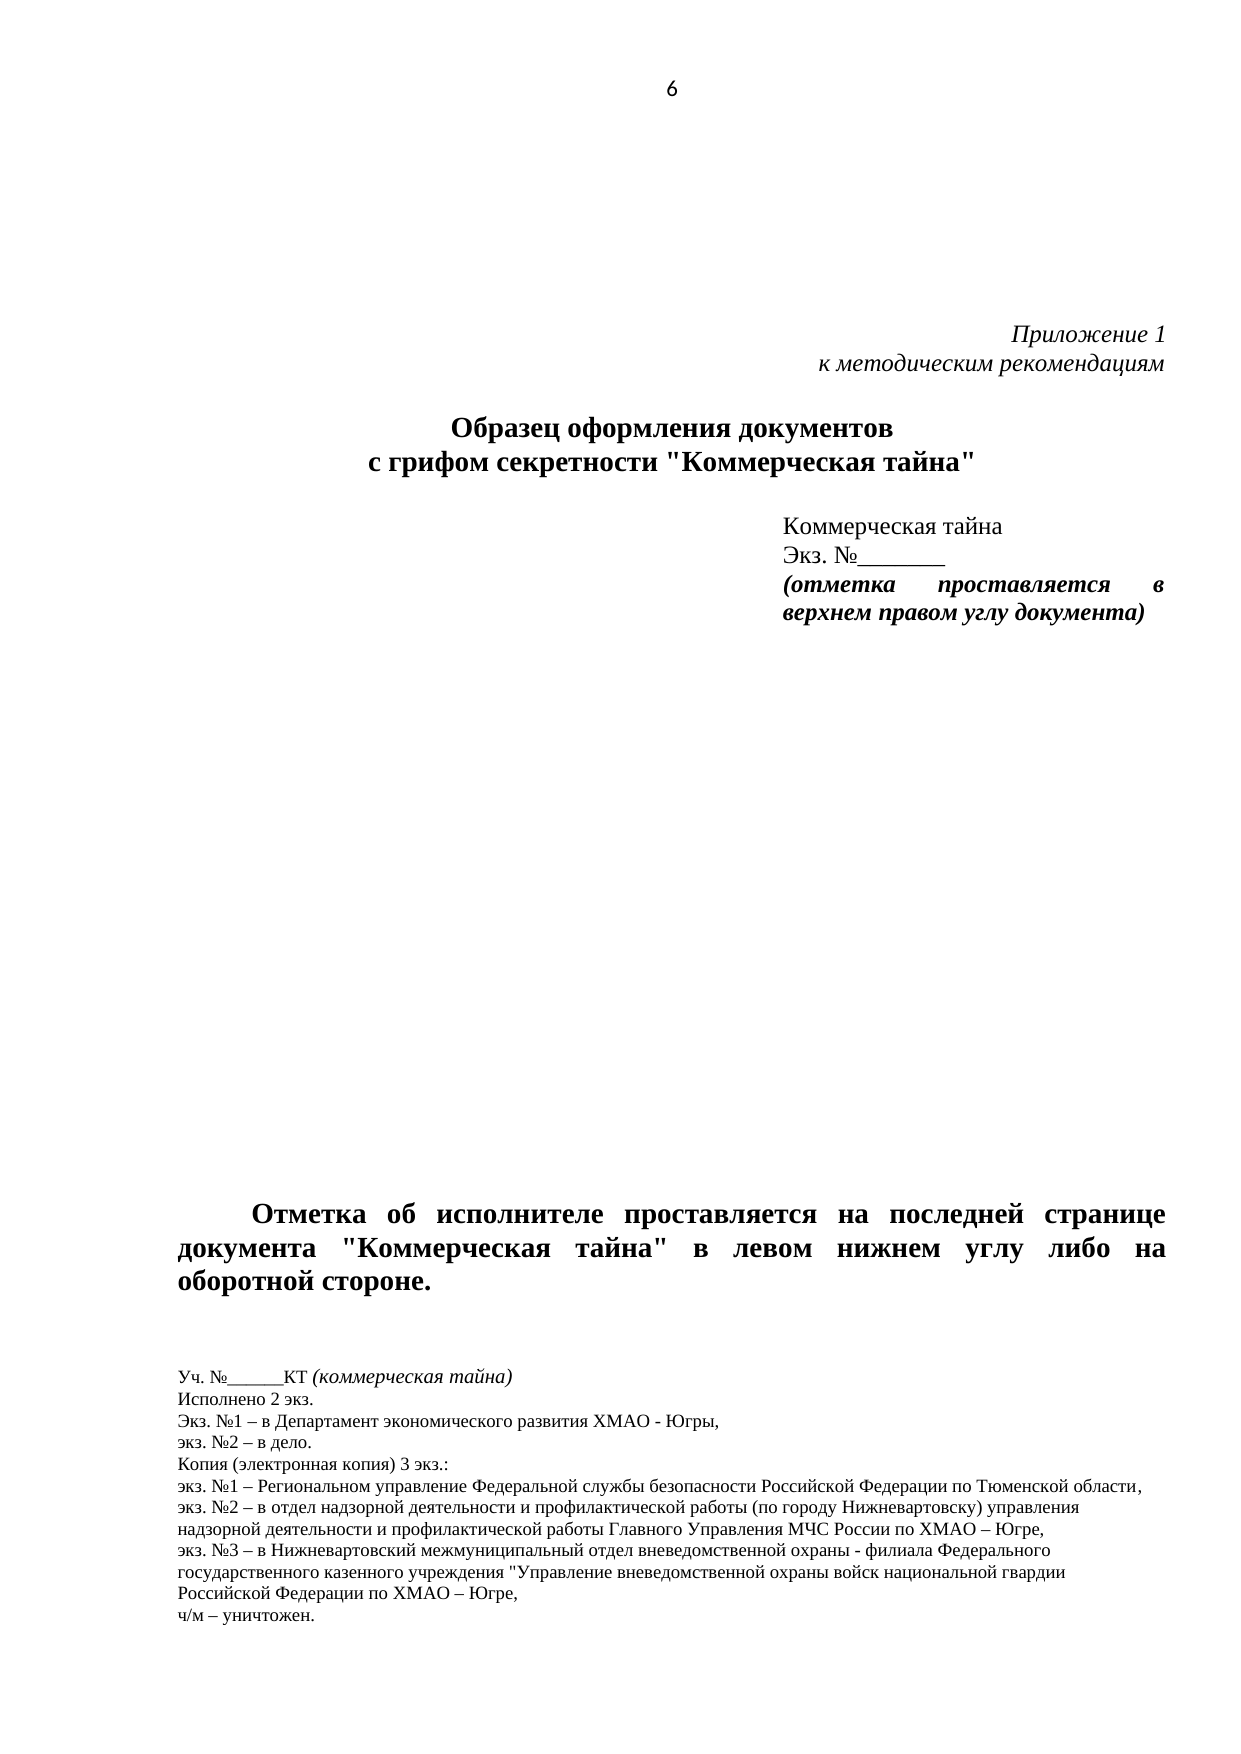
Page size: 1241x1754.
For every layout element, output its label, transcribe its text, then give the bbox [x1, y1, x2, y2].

text Коммерческая тайна [783, 511, 1167, 540]
text (отметка проставляется в верхнем правом углу документа) [783, 569, 1167, 626]
text Экз. №_______ [783, 540, 1167, 569]
text к методическим рекомендациям [738, 348, 1167, 377]
text экз. №1 – Региональном управление Федеральной службы безопасности Российской Федерации по Тюменской области, [177, 1474, 1148, 1496]
text экз. №3 – в Нижневартовский межмуниципальный отдел вневедомственной охраны - филиала Федерального государственного казенного учреждения "Управление вневедомственной охраны войск национальной гвардии Российской Федерации по ХМАО – Югре, [177, 1539, 1148, 1604]
text Приложение 1 [886, 319, 1167, 348]
text Отметка об исполнителе проставляется на последней странице документа "Коммерческая тайна" в левом нижнем углу либо на оборотной стороне. [177, 1196, 1167, 1297]
text Уч. №______КТ (коммерческая тайна) [177, 1364, 1148, 1388]
text ч/м – уничтожен. [177, 1604, 1148, 1625]
text Копия (электронная копия) 3 экз.: [177, 1453, 1148, 1474]
text с грифом секретности "Коммерческая тайна" [177, 444, 1167, 478]
text Исполнено 2 экз. [177, 1388, 1148, 1410]
text Экз. №1 – в Департамент экономического развития ХМАО - Югры, [177, 1410, 1148, 1431]
text экз. №2 – в отдел надзорной деятельности и профилактической работы (по городу Нижневартовску) управления надзорной деятельности и профилактической работы Главного Управления МЧС России по ХМАО – Югре, [177, 1496, 1148, 1539]
text Образец оформления документов [177, 411, 1167, 444]
text экз. №2 – в дело. [177, 1431, 1148, 1453]
